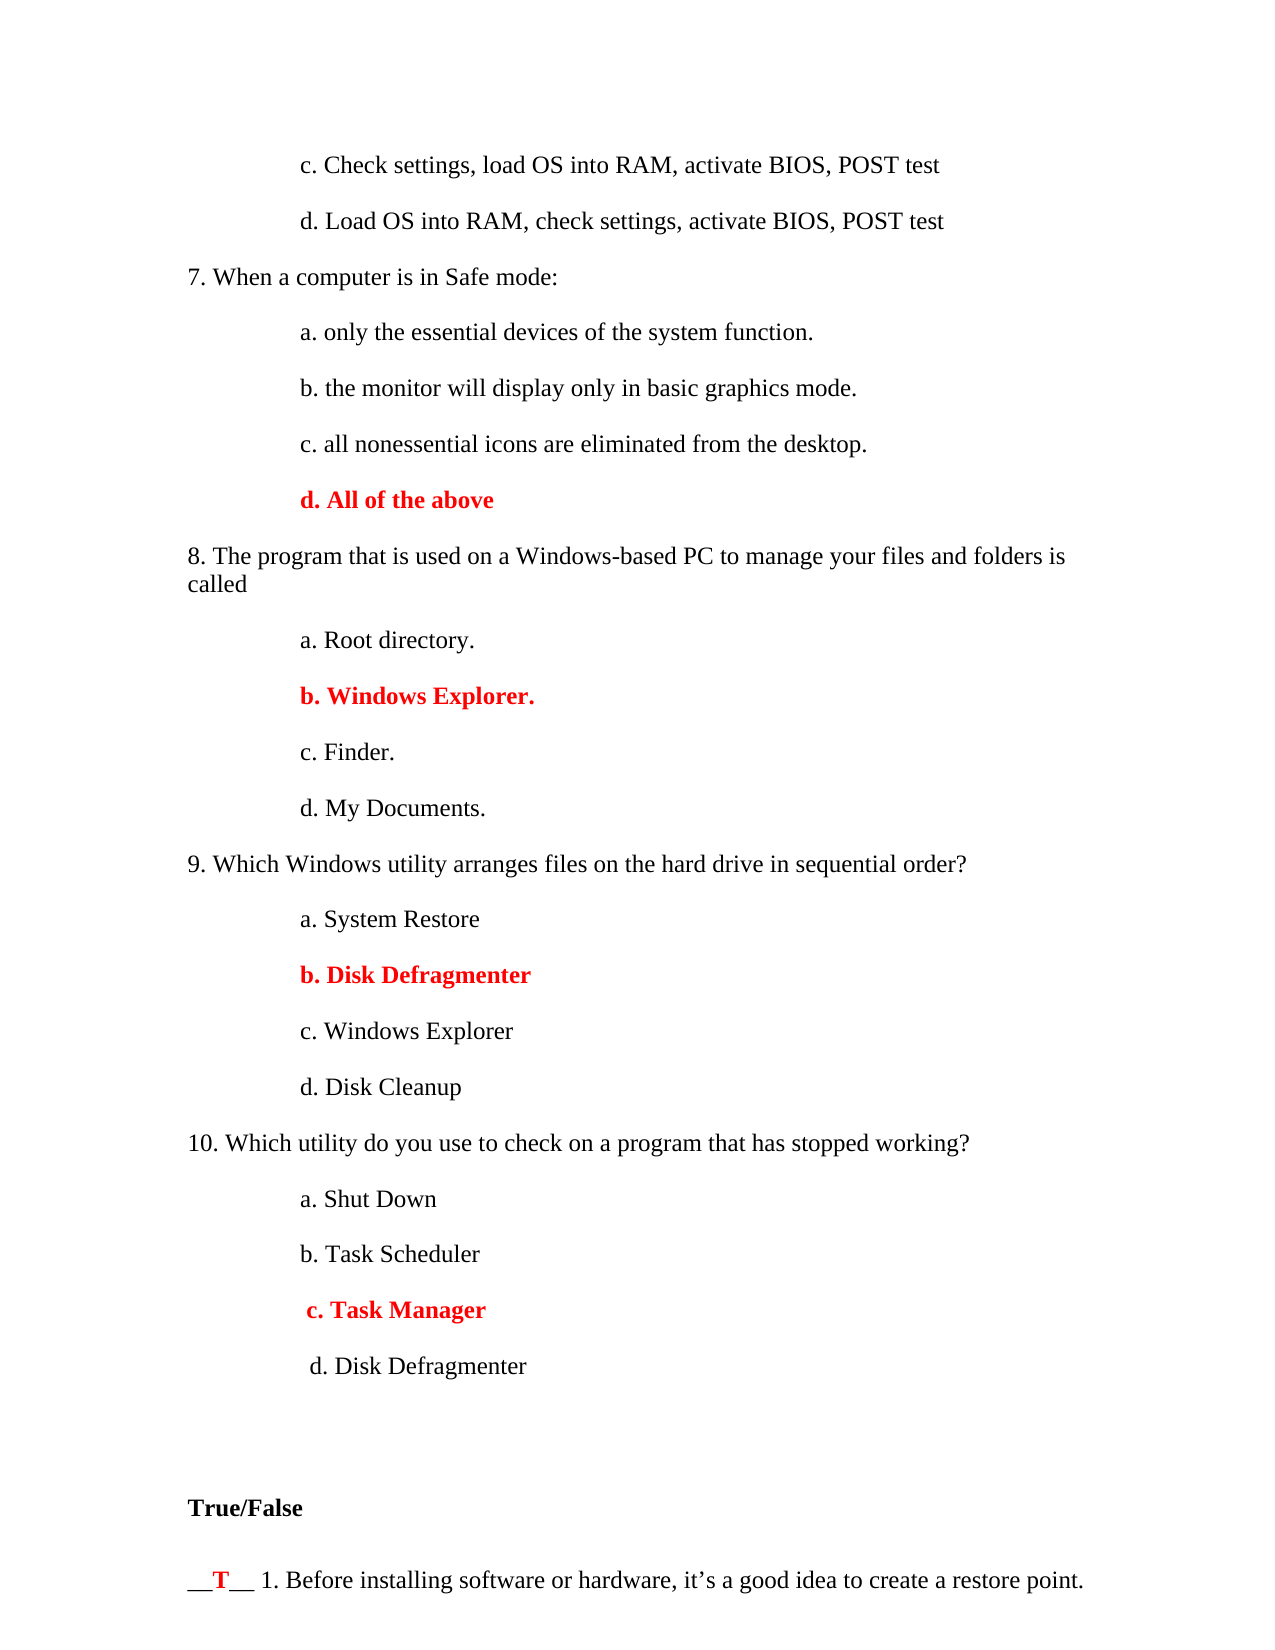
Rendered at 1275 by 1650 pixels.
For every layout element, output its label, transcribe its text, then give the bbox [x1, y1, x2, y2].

list b. Task Scheduler [300, 1239, 1087, 1268]
list 7. When a computer is in Safe mode: [187, 262, 1087, 290]
list 9. Which Windows utility arranges files on the hard drive in sequential order? [187, 849, 1087, 877]
list a. only the essential devices of the system function. [300, 317, 1087, 346]
list c. Finder. [300, 737, 1087, 766]
list c. all nonessential icons are eliminated from the desktop. [300, 429, 1087, 458]
list c. Check settings, load OS into RAM, activate BIOS, POST test [300, 150, 1087, 179]
list 10. Which utility do you use to check on a program that has stopped working? [187, 1128, 1087, 1157]
text True/False [187, 1493, 1087, 1522]
list d. Load OS into RAM, check settings, activate BIOS, POST test [300, 206, 1087, 234]
list d. Disk Cleanup [300, 1072, 1087, 1101]
list b. Windows Explorer. [300, 681, 1087, 710]
list d. My Documents. [300, 793, 1087, 822]
list a. System Restore [300, 904, 1087, 933]
list b. the monitor will display only in basic graphics mode. [300, 373, 1087, 402]
list a. Root directory. [300, 625, 1087, 654]
list c. Task Manager [187, 1295, 1087, 1324]
text __T__ 1. Before installing software or hardware, it’s a good idea to create a restore point. [187, 1565, 1087, 1594]
list a. Shut Down [300, 1184, 1087, 1212]
list d. Disk Defragmenter [309, 1351, 1087, 1380]
list d. All of the above [300, 485, 1087, 514]
list c. Windows Explorer [300, 1016, 1087, 1045]
list 8. The program that is used on a Windows-based PC to manage your files and folders is called [187, 541, 1087, 598]
list b. Disk Defragmenter [300, 960, 1087, 989]
